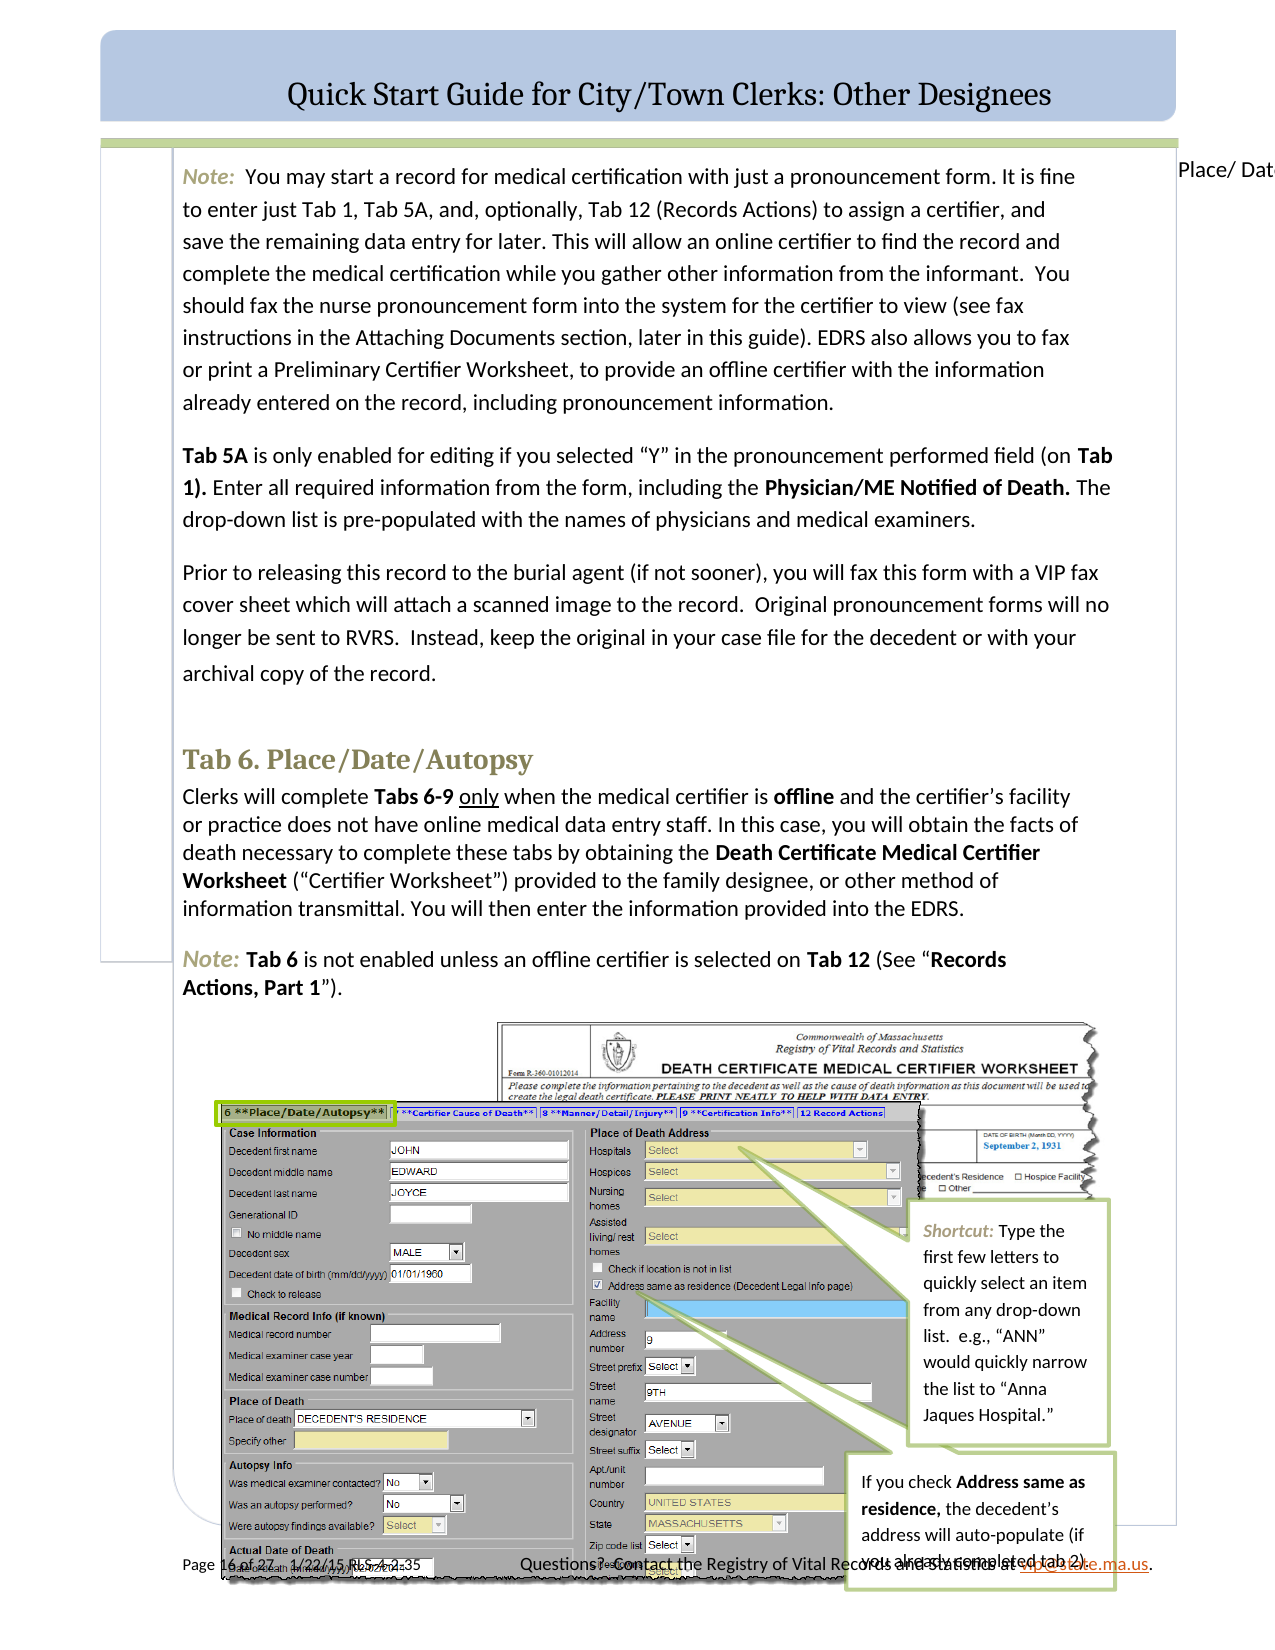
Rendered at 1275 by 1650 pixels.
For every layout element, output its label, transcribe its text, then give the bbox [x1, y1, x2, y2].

text Clerks will complete Tabs 6-9 only when the medical certifier is offline and the certifier’s facility or practice does not have online medical data entry staff. In this case, you will obtain the facts of death necessary to complete these tabs by obtaining the Death Certificate Medical Certifier Worksheet (“Certifier Worksheet”) provided to the family designee, or other method of information transmittal. You will then enter the information provided into the EDRS. [182, 782, 1082, 922]
text Note: Tab 6 is not enabled unless an offline certifier is selected on Tab 12 (See “Records Actions, Part 1”). [182, 943, 1082, 1001]
picture [100, 30, 1179, 1594]
subtitle Tab 6. Place/Date/Autopsy [182, 743, 1157, 777]
text Tab 5A is only enabled for editing if you selected “Y” in the pronouncement performed field (on Tab 1). Enter all required information from the form, including the Physician/ME Notified of Death. The drop-down list is pre-populated with the names of physicians and medical examiners. [182, 441, 1127, 533]
text Note: You may start a record for medical certification with just a pronouncement form. It is fine to enter just Tab 1, Tab 5A, and, optionally, Tab 12 (Records Actions) to assign a certifier, and save the remaining data entry for later. This will allow an online certifier to find the record and complete the medical certification while you gather other information from the informant. You should fax the nurse pronouncement form into the system for the certifier to view (see fax instructions in the Attaching Documents section, later in this guide). EDRS also allows you to fax or print a Preliminary Certifier Worksheet, to provide an offline certifier with the information already entered on the record, including pronouncement information. [182, 162, 1082, 416]
text Prior to releasing this record to the burial agent (if not sooner), you will fax this form with a VIP fax cover sheet which will attach a scanned image to the record. Original pronouncement forms will no longer be sent to RVRS. Instead, keep the original in your case file for the decedent or with your archival copy of the record. [182, 558, 1113, 688]
